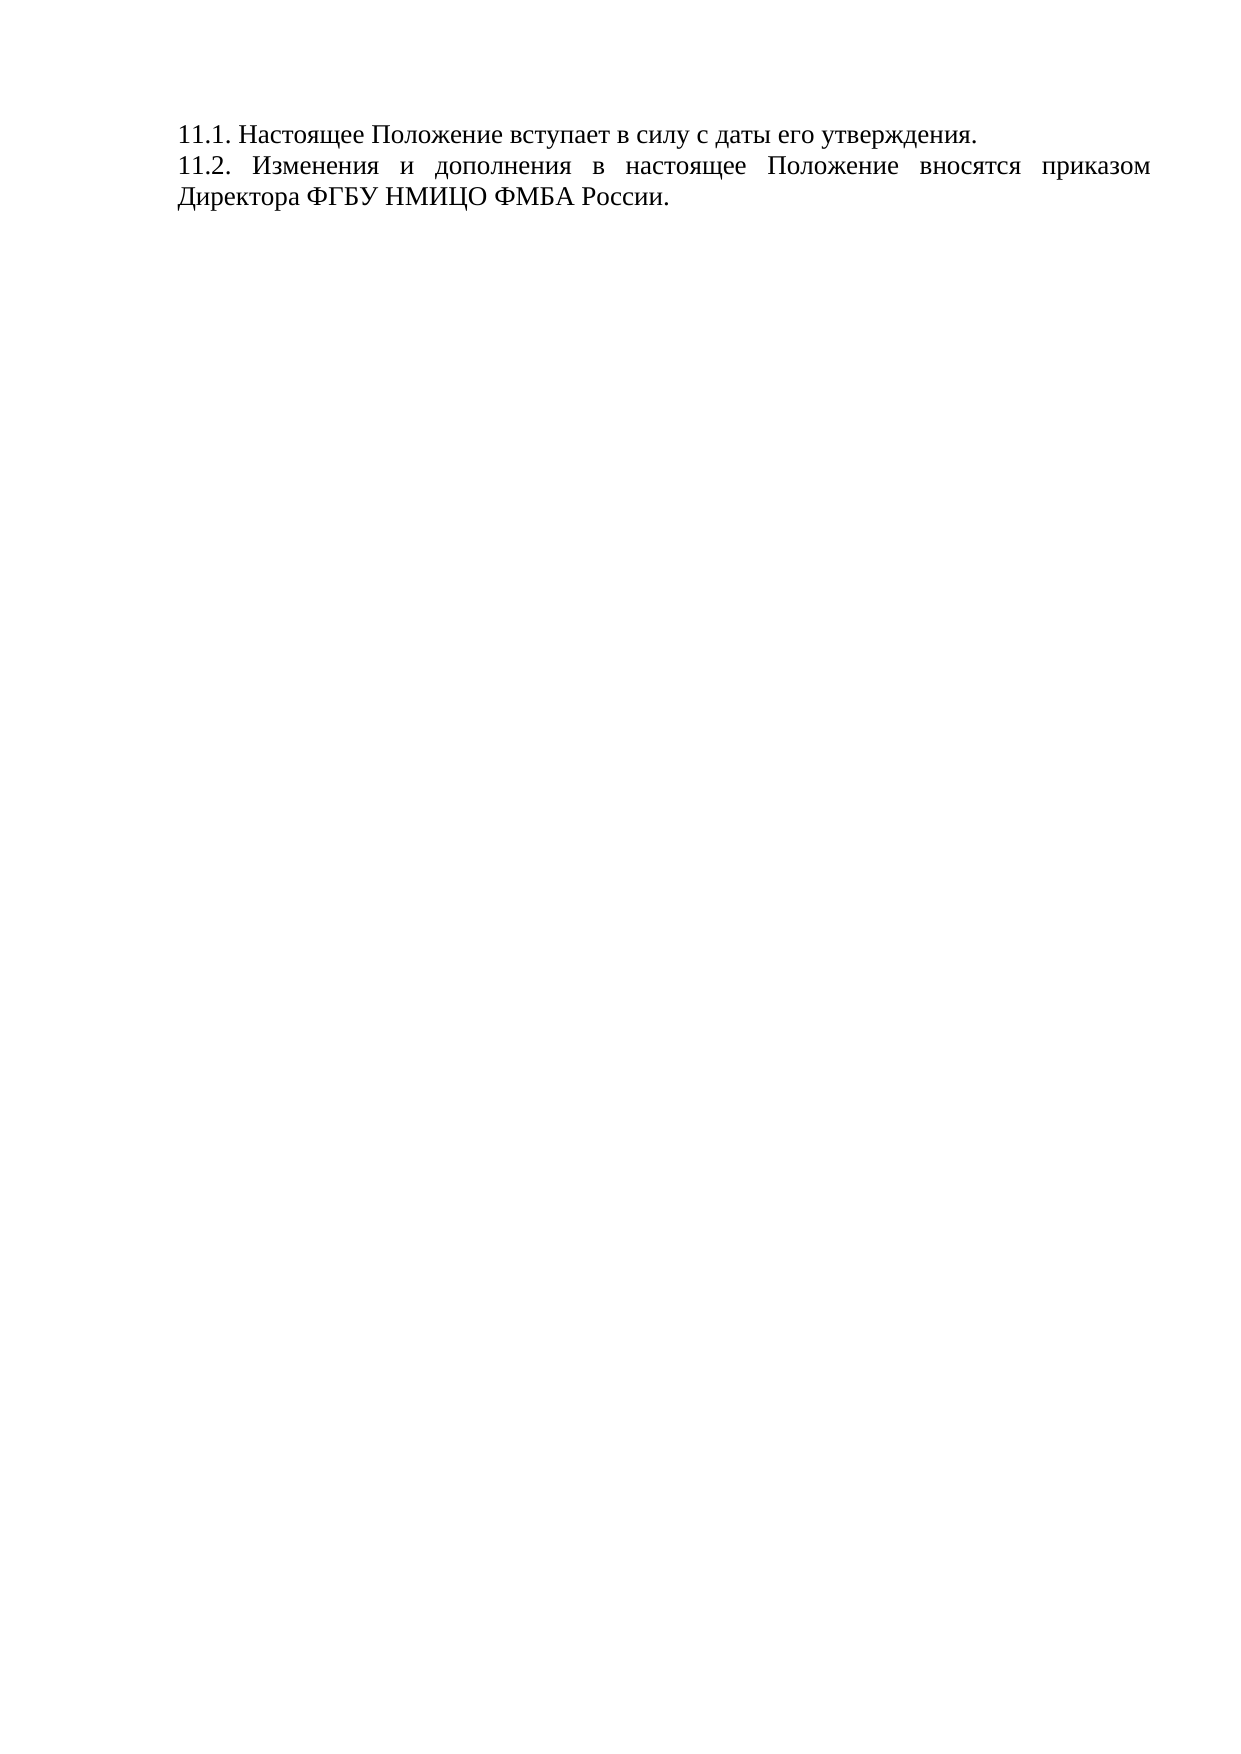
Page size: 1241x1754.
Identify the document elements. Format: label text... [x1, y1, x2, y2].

text 11.2. Изменения и дополнения в настоящее Положение вносятся приказом Директора ФГБУ НМИЦО ФМБА России. [177, 149, 1152, 212]
text 11.1. Настоящее Положение вступает в силу с даты его утверждения. [177, 118, 1152, 149]
